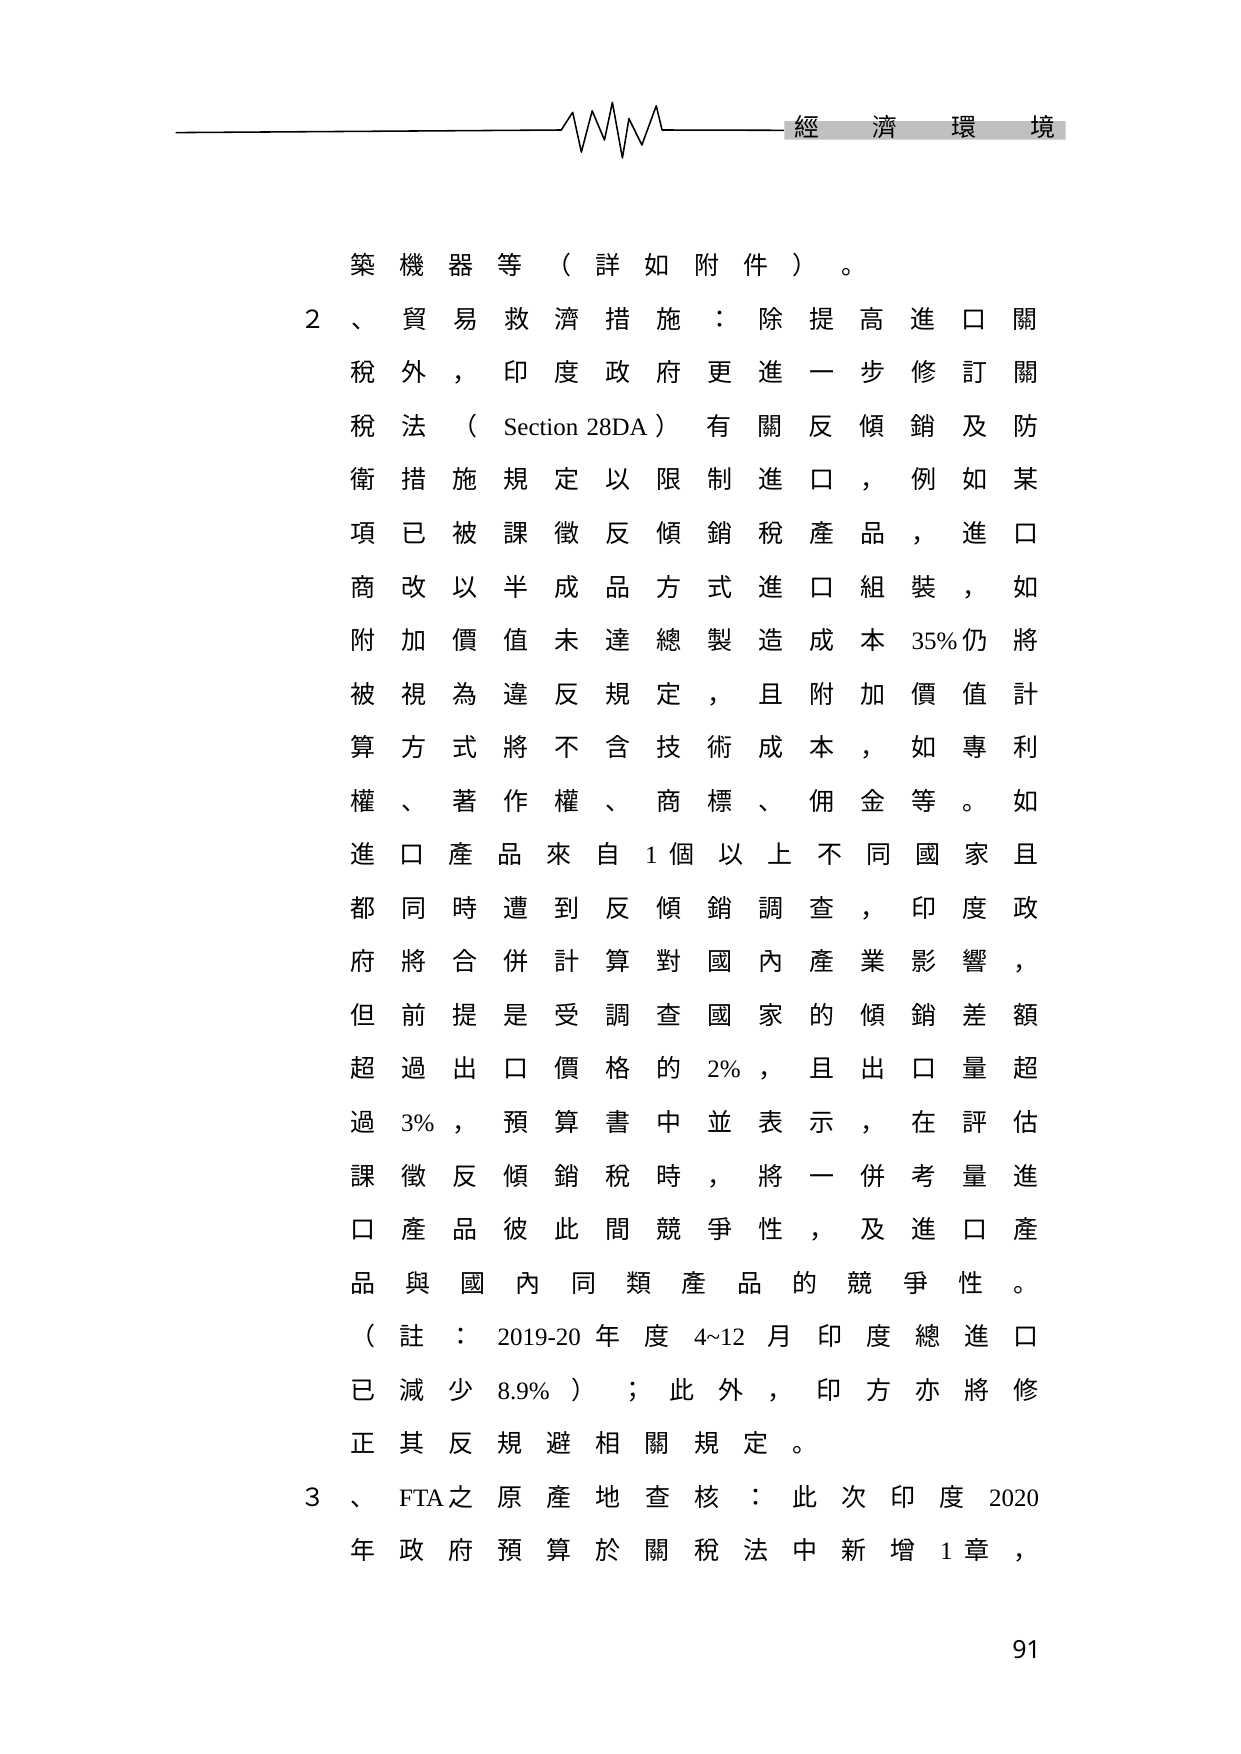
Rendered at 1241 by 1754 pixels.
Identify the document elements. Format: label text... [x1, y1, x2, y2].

text ２、貿易救濟措施：除提高進口關稅外，印度政府更進一步修訂關稅法（Section 28DA）有關反傾銷及防衛措施規定以限制進口，例如某項已被課徵反傾銷稅產品，進口商改以半成品方式進口組裝，如附加價值未達總製造成本35%仍將被視為違反規定，且附加價值計算方式將不含技術成本，如專利權、著作權、商標、佣金等。如進口產品來自1個以上不同國家且都同時遭到反傾銷調查，印度政府將合併計算對國內產業影響，但前提是受調查國家的傾銷差額超過出口價格的2%，且出口量超過3%，預算書中並表示，在評估課徵反傾銷稅時，將一併考量進口產品彼此間競爭性，及進口產品與國內同類產品的競爭性。（註：2019-20年度4~12月印度總進口已減少8.9%）；此外，印方亦將修正其反規避相關規定。 [276, 291, 1063, 1469]
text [276, 237, 1063, 291]
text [276, 1469, 1063, 1576]
